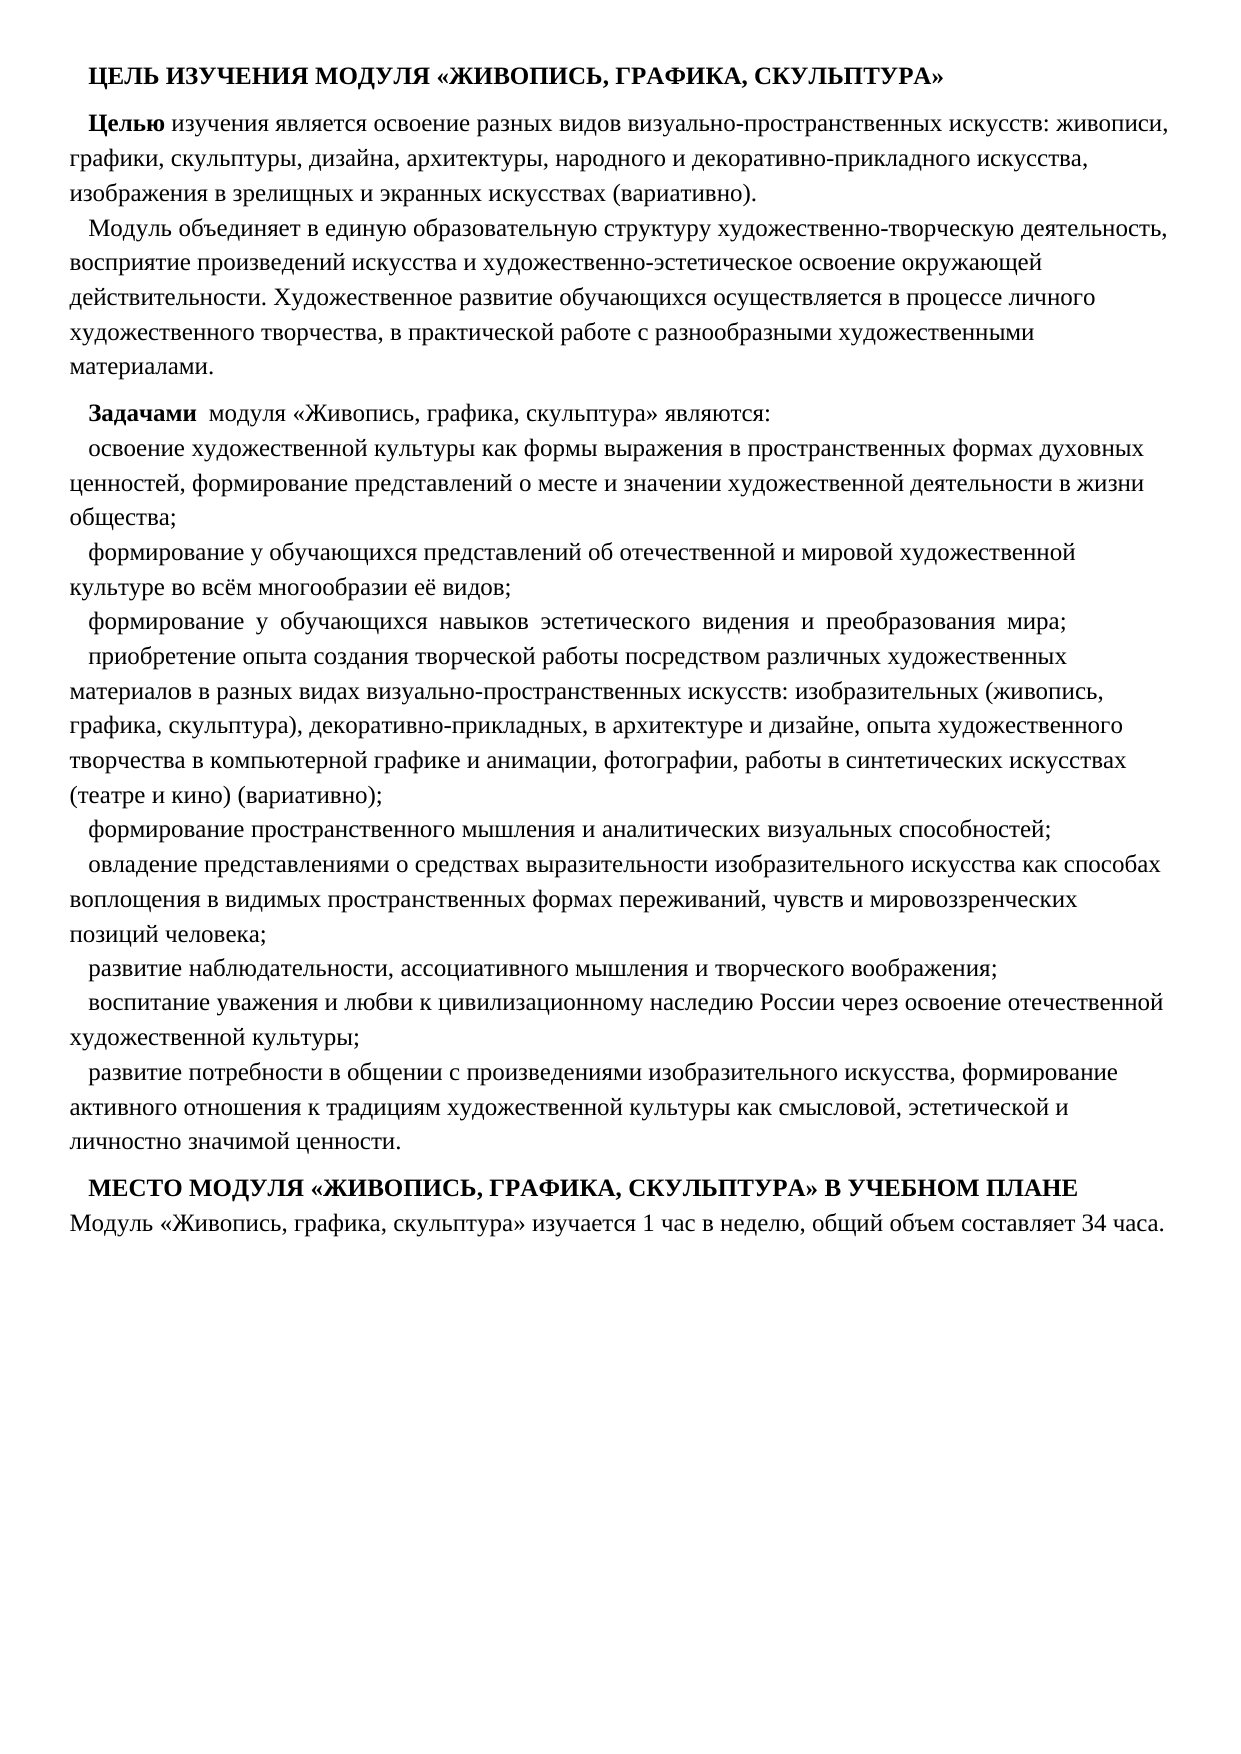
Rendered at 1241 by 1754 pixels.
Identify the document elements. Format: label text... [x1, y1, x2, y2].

subtitle ЦЕЛЬ ИЗУЧЕНИЯ МОДУЛЯ «ЖИВОПИСЬ, ГРАФИКА, СКУЛЬПТУРА» [88, 61, 1182, 90]
text воплощения в видимых пространственных формах переживаний, чувств и мировоззренческих позиций человека; [69, 884, 1081, 947]
text формирование у обучающихся навыков эстетического видения и преобразования мира; приобретение опыта создания творческой работы посредством различных художественных [88, 606, 1068, 670]
subtitle МЕСТО МОДУЛЯ «ЖИВОПИСЬ, ГРАФИКА, СКУЛЬПТУРА» В УЧЕБНОМ ПЛАНЕ [88, 1173, 1182, 1202]
text Модуль «Живопись, графика, скульптура» изучается 1 час в неделю, общий объем составляет 34 часа. [69, 1208, 1182, 1237]
text Модуль объединяет в единую образовательную структуру художественно-творческую деятельность, восприятие произведений искусства и художественно-эстетическое освоение окружающей действительности. Художественное развитие обучающихся осуществляется в процессе личного художественного творчества, в практической работе с разнообразными художественными материалами. [69, 213, 1173, 380]
text формирование пространственного мышления и аналитических визуальных способностей; овладение представлениями о средствах выразительности изобразительного искусства как способах [88, 814, 1161, 878]
text освоение художественной культуры как формы выражения в пространственных формах духовных ценностей, формирование представлений о месте и значении художественной деятельности в жизни общества; [69, 433, 1146, 531]
text Задачами модуля «Живопись, графика, скульптура» являются: [88, 398, 1182, 427]
text формирование у обучающихся представлений об отечественной и мировой художественной культуре во всём многообразии её видов; [69, 537, 1076, 601]
text воспитание уважения и любви к цивилизационному наследию России через освоение отечественной художественной культуры; [69, 987, 1167, 1051]
text Целью изучения является освоение разных видов визуально-пространственных искусств: живописи, графики, скульптуры, дизайна, архитектуры, народного и декоративно-прикладного искусства, изображения в зрелищных и экранных искусствах (вариативно). [69, 108, 1182, 207]
text развитие наблюдательности, ассоциативного мышления и творческого воображения; [88, 953, 1182, 982]
text развитие потребности в общении с произведениями изобразительного искусства, формирование активного отношения к традициям художественной культуры как смысловой, эстетической и личностно значимой ценности. [69, 1057, 1121, 1155]
text материалов в разных видах визуально-пространственных искусств: изобразительных (живопись, графика, скульптура), декоративно-прикладных, в архитектуре и дизайне, опыта художественного творчества в компьютерной графике и анимации, фотографии, работы в синтетических искусствах (театре и кино) (вариативно); [69, 676, 1130, 809]
